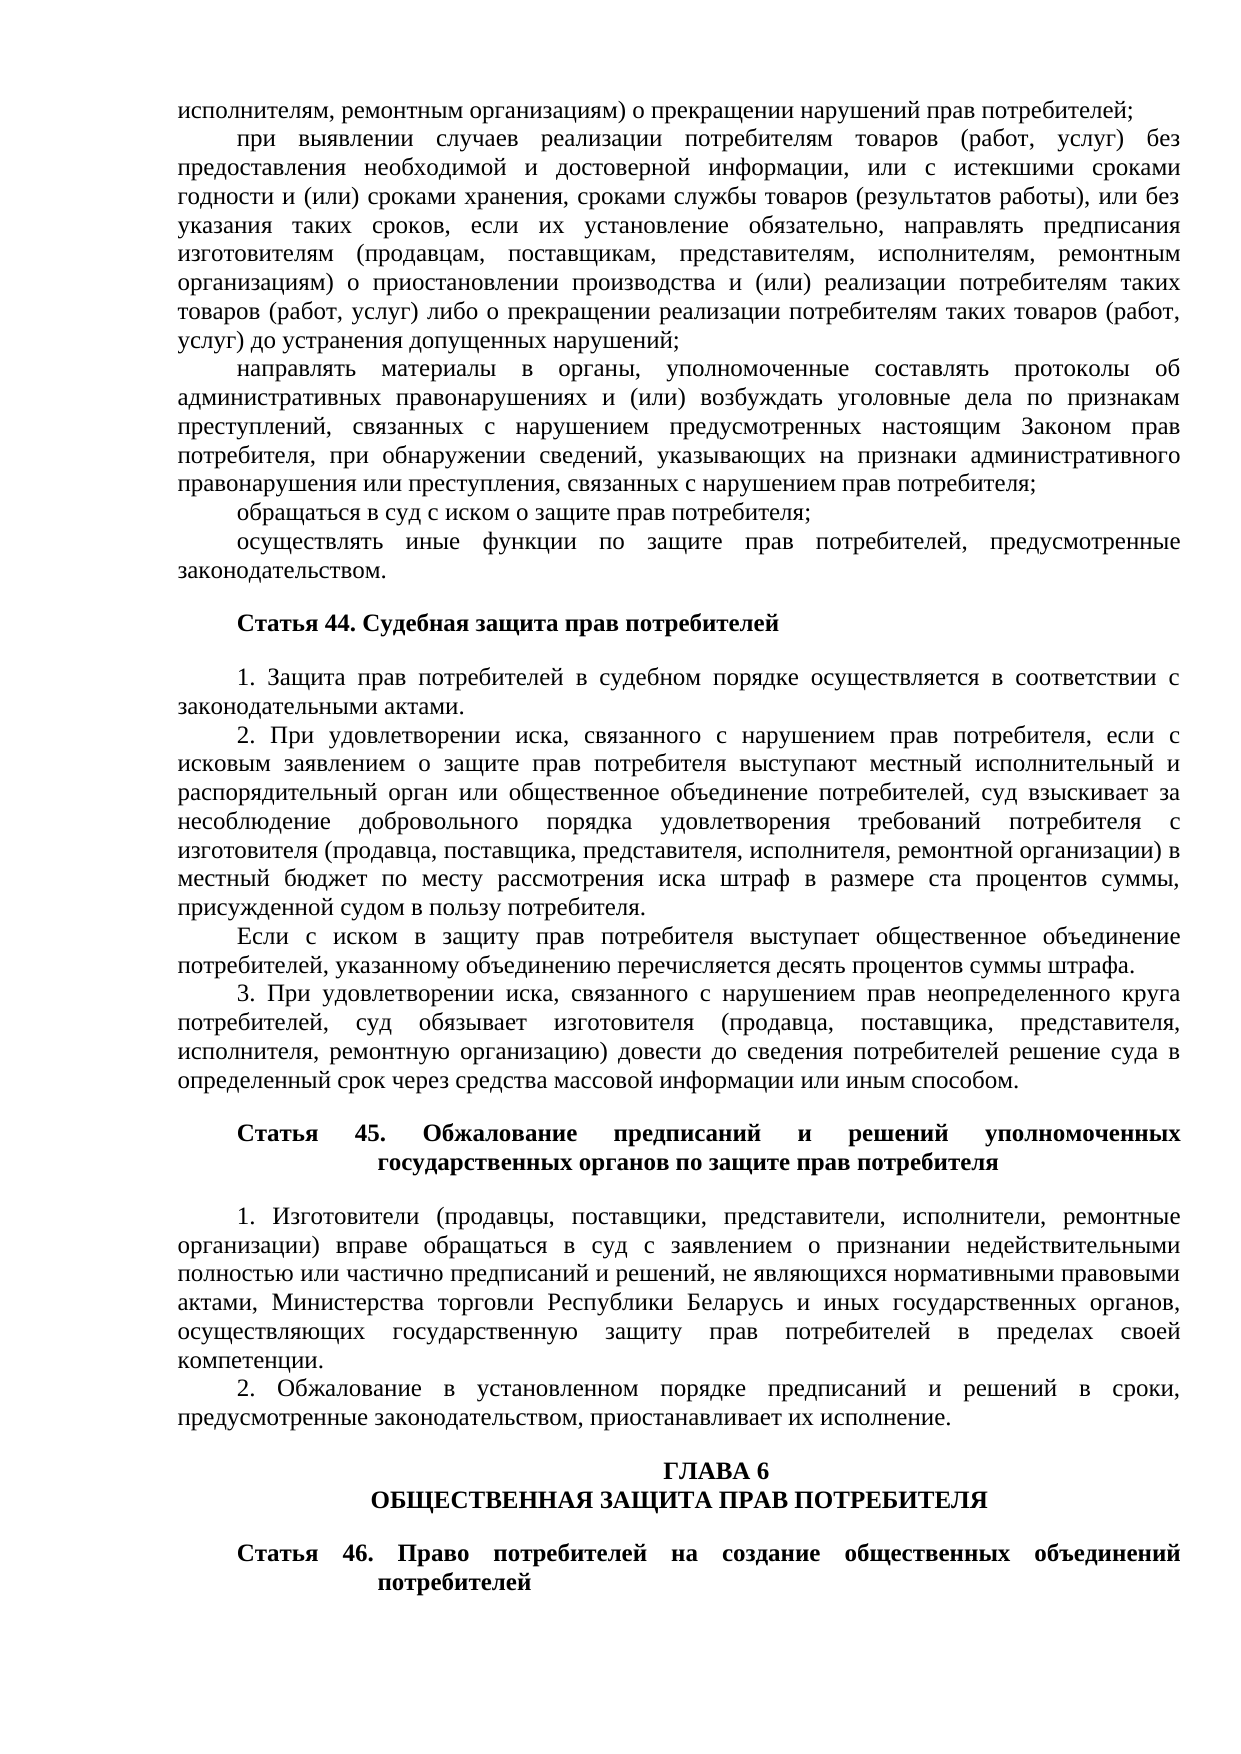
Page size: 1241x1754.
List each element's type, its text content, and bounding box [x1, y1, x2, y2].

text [177, 95, 1181, 123]
text 2. При удовлетворении иска, связанного с нарушением прав потребителя, если с исковым заявлением о защите прав потребителя выступают местный исполнительный и распорядительный орган или общественное объединение потребителей, суд взыскивает за несоблюдение добровольного порядка удовлетворения требований потребителя с изготовителя (продавца, поставщика, представителя, исполнителя, ремонтной организации) в местный бюджет по месту рассмотрения иска штраф в размере ста процентов суммы, присужденной судом в пользу потребителя. [177, 720, 1181, 921]
text при выявлении случаев реализации потребителям товаров (работ, услуг) без предоставления необходимой и достоверной информации, или с истекшими сроками годности и (или) сроками хранения, сроками службы товаров (результатов работы), или без указания таких сроков, если их установление обязательно, направлять предписания изготовителям (продавцам, поставщикам, представителям, исполнителям, ремонтным организациям) о приостановлении производства и (или) реализации потребителям таких товаров (работ, услуг) либо о прекращении реализации потребителям таких товаров (работ, услуг) до устранения допущенных нарушений; [177, 123, 1181, 353]
text 1. Защита прав потребителей в судебном порядке осуществляется в соответствии с законодательными актами. [177, 662, 1181, 720]
text осуществлять иные функции по защите прав потребителей, предусмотренные законодательством. [177, 526, 1181, 583]
text 3. При удовлетворении иска, связанного с нарушением прав неопределенного круга потребителей, суд обязывает изготовителя (продавца, поставщика, представителя, исполнителя, ремонтную организацию) довести до сведения потребителей решение суда в определенный срок через средства массовой информации или иным способом. [177, 978, 1181, 1093]
text ГЛАВА 6 ОБЩЕСТВЕННАЯ ЗАЩИТА ПРАВ ПОТРЕБИТЕЛЯ [177, 1456, 1181, 1513]
text Если с иском в защиту прав потребителя выступает общественное объединение потребителей, указанному объединению перечисляется десять процентов суммы штрафа. [177, 921, 1181, 978]
text обращаться в суд с иском о защите прав потребителя; [177, 497, 1181, 526]
text Статья 46. Право потребителей на создание общественных объединений потребителей [237, 1538, 1181, 1596]
text Статья 44. Судебная защита прав потребителей [237, 608, 1181, 637]
text 1. Изготовители (продавцы, поставщики, представители, исполнители, ремонтные организации) вправе обращаться в суд с заявлением о признании недействительными полностью или частично предписаний и решений, не являющихся нормативными правовыми актами, Министерства торговли Республики Беларусь и иных государственных органов, осуществляющих государственную защиту прав потребителей в пределах своей компетенции. [177, 1201, 1181, 1373]
text Статья 45. Обжалование предписаний и решений уполномоченных государственных органов по защите прав потребителя [237, 1118, 1181, 1176]
text направлять материалы в органы, уполномоченные составлять протоколы об административных правонарушениях и (или) возбуждать уголовные дела по признакам преступлений, связанных с нарушением предусмотренных настоящим Законом прав потребителя, при обнаружении сведений, указывающих на признаки административного правонарушения или преступления, связанных с нарушением прав потребителя; [177, 353, 1181, 497]
text 2. Обжалование в установленном порядке предписаний и решений в сроки, предусмотренные законодательством, приостанавливает их исполнение. [177, 1373, 1181, 1431]
